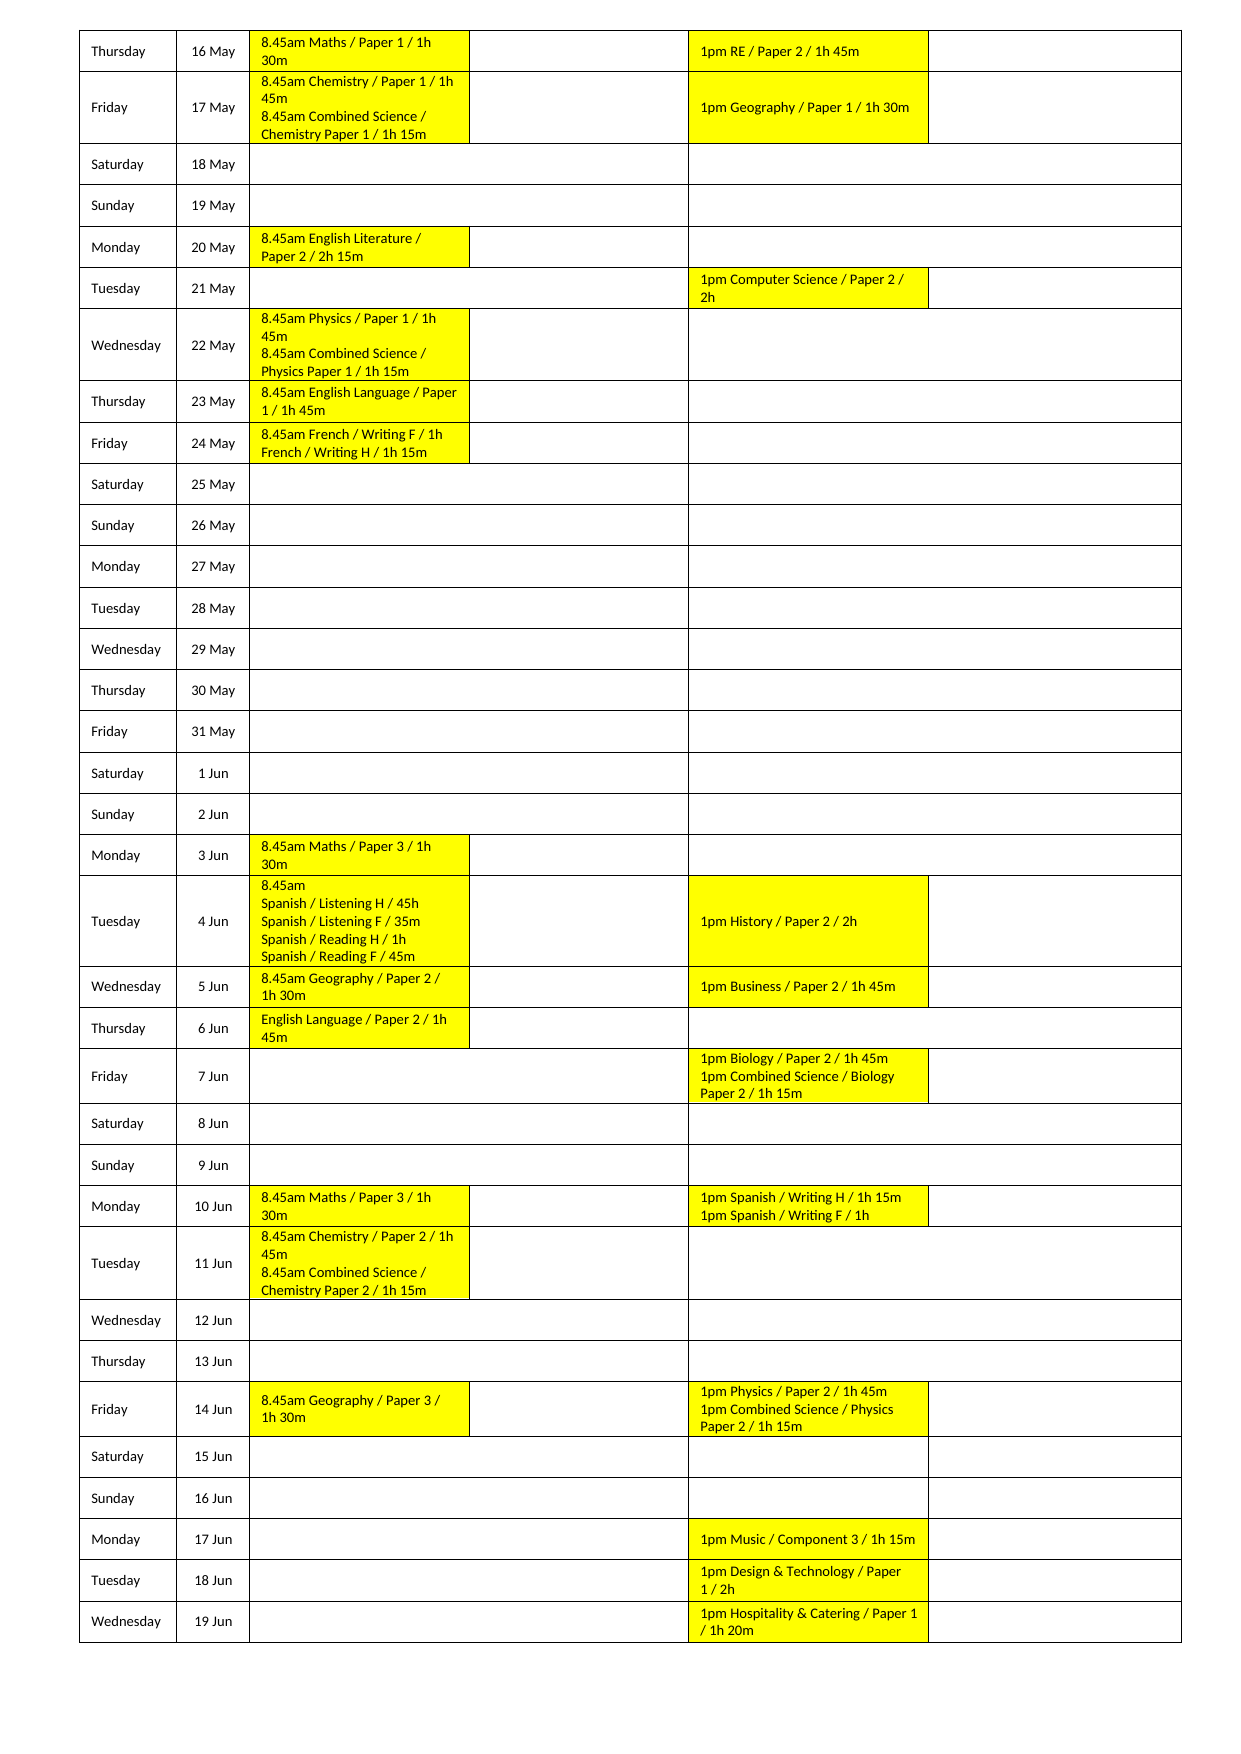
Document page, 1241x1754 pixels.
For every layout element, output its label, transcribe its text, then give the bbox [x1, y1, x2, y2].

table_cell [689, 464, 1181, 504]
table_cell 3 Jun [177, 835, 249, 875]
table_cell [470, 423, 688, 463]
table_cell 8.45am French / Writing F / 1h French / Writing H / 1h 15m [250, 423, 469, 463]
table_cell 21 May [177, 268, 249, 308]
table_cell Sunday [80, 1478, 176, 1518]
table_cell [929, 72, 1181, 143]
table_cell Thursday [80, 1008, 176, 1048]
table_cell Monday [80, 1186, 176, 1226]
table_cell [250, 1602, 688, 1642]
table_cell 25 May [177, 464, 249, 504]
table_cell [470, 1186, 688, 1226]
table_cell 8.45am Maths / Paper 3 / 1h 30m [250, 1186, 469, 1226]
table_cell 17 May [177, 72, 249, 143]
table_cell [250, 1104, 688, 1144]
table_cell Friday [80, 711, 176, 752]
table_cell [689, 185, 1181, 226]
table_cell 8.45am English Literature / Paper 2 / 2h 15m [250, 227, 469, 267]
table_cell 8.45am Physics / Paper 1 / 1h 45m 8.45am Combined Science / Physics Paper 1 / 1h 15m [250, 309, 469, 380]
table_cell 1pm Hospitality & Catering / Paper 1 / 1h 20m [689, 1602, 928, 1642]
table_cell Thursday [80, 381, 176, 422]
table_cell [250, 629, 688, 669]
table_cell [929, 1186, 1181, 1226]
table_cell 15 Jun [177, 1437, 249, 1477]
table_cell [689, 835, 1181, 875]
table_cell Friday [80, 1049, 176, 1102]
table_cell Saturday [80, 1104, 176, 1144]
table_cell 16 Jun [177, 1478, 249, 1518]
table_cell 19 Jun [177, 1602, 249, 1642]
table_cell [250, 546, 688, 587]
table_cell [689, 1300, 1181, 1340]
table_cell 16 May [177, 31, 249, 71]
table_cell English Language / Paper 2 / 1h 45m [250, 1008, 469, 1048]
table_cell [689, 670, 1181, 710]
table_cell [250, 1519, 688, 1559]
table_cell 28 May [177, 588, 249, 628]
table_cell [250, 268, 688, 308]
table_cell [689, 1437, 928, 1477]
table_cell Sunday [80, 505, 176, 545]
table_cell [929, 268, 1181, 308]
table_cell Friday [80, 423, 176, 463]
table_cell 1pm Geography / Paper 1 / 1h 30m [689, 72, 928, 143]
table_cell [250, 1341, 688, 1381]
table_cell Friday [80, 1382, 176, 1436]
table_cell [689, 423, 1181, 463]
table_cell Wednesday [80, 309, 176, 380]
table_cell Thursday [80, 1341, 176, 1381]
table_cell 8.45am Geography / Paper 3 / 1h 30m [250, 1382, 469, 1436]
table_cell 1pm History / Paper 2 / 2h [689, 876, 928, 966]
table_cell Saturday [80, 144, 176, 184]
table_cell 7 Jun [177, 1049, 249, 1102]
table_cell [470, 835, 688, 875]
table_cell 20 May [177, 227, 249, 267]
table_cell 19 May [177, 185, 249, 226]
table_cell [250, 588, 688, 628]
table_cell 5 Jun [177, 967, 249, 1007]
table_cell 4 Jun [177, 876, 249, 966]
table_cell 26 May [177, 505, 249, 545]
table_cell [250, 794, 688, 834]
table_cell [689, 588, 1181, 628]
table_cell 18 Jun [177, 1560, 249, 1601]
table_cell 2 Jun [177, 794, 249, 834]
table_cell Saturday [80, 1437, 176, 1477]
table_cell Wednesday [80, 1300, 176, 1340]
table_cell 1pm Computer Science / Paper 2 / 2h [689, 268, 928, 308]
table_cell [929, 31, 1181, 71]
table_cell [470, 1008, 688, 1048]
table_cell [689, 1341, 1181, 1381]
table_cell [929, 1560, 1181, 1601]
table_cell Monday [80, 546, 176, 587]
table_cell 31 May [177, 711, 249, 752]
table_cell 30 May [177, 670, 249, 710]
table_cell [929, 876, 1181, 966]
table_cell [250, 1300, 688, 1340]
table_cell 8.45am Spanish / Listening H / 45h Spanish / Listening F / 35m Spanish / Reading H / 1h Spanish / Reading F / 45m [250, 876, 469, 966]
table_cell 1pm Physics / Paper 2 / 1h 45m 1pm Combined Science / Physics Paper 2 / 1h 15m [689, 1382, 928, 1436]
table_cell [470, 876, 688, 966]
table_cell [689, 309, 1181, 380]
table_cell Saturday [80, 753, 176, 793]
table_cell Monday [80, 1519, 176, 1559]
table_cell [470, 72, 688, 143]
table_cell 18 May [177, 144, 249, 184]
table_cell Sunday [80, 794, 176, 834]
table_cell [929, 1478, 1181, 1518]
table_cell 8.45am Chemistry / Paper 1 / 1h 45m 8.45am Combined Science / Chemistry Paper 1 / 1h 15m [250, 72, 469, 143]
table_cell [250, 1437, 688, 1477]
table_cell 24 May [177, 423, 249, 463]
table_cell [470, 309, 688, 380]
table_cell [250, 1478, 688, 1518]
table_cell 1pm Business / Paper 2 / 1h 45m [689, 967, 928, 1007]
table_cell [250, 464, 688, 504]
table_cell [929, 1437, 1181, 1477]
table_cell [929, 1049, 1181, 1102]
table_cell Tuesday [80, 1560, 176, 1601]
table_cell [250, 670, 688, 710]
table_cell [470, 967, 688, 1007]
table_cell [250, 505, 688, 545]
table_cell [929, 1382, 1181, 1436]
table_cell [250, 185, 688, 226]
table_cell [470, 227, 688, 267]
table_cell 1 Jun [177, 753, 249, 793]
table_cell [689, 1145, 1181, 1185]
table_cell [689, 753, 1181, 793]
table_cell 1pm Spanish / Writing H / 1h 15m 1pm Spanish / Writing F / 1h [689, 1186, 928, 1226]
table_cell [929, 1602, 1181, 1642]
table_cell 8.45am Maths / Paper 1 / 1h 30m [250, 31, 469, 71]
table_cell [250, 144, 688, 184]
table_cell [689, 227, 1181, 267]
table_cell 8.45am Geography / Paper 2 / 1h 30m [250, 967, 469, 1007]
table_cell 23 May [177, 381, 249, 422]
table_cell Monday [80, 835, 176, 875]
table_cell [689, 1227, 1181, 1298]
table_cell Monday [80, 227, 176, 267]
table_cell Tuesday [80, 1227, 176, 1298]
table_cell Tuesday [80, 876, 176, 966]
table_cell 1pm Design & Technology / Paper 1 / 2h [689, 1560, 928, 1601]
table_cell 8 Jun [177, 1104, 249, 1144]
table_cell Saturday [80, 464, 176, 504]
table_cell Wednesday [80, 1602, 176, 1642]
table_cell 17 Jun [177, 1519, 249, 1559]
table_cell 9 Jun [177, 1145, 249, 1185]
table_cell [689, 794, 1181, 834]
table_cell [250, 1049, 688, 1102]
table_cell [250, 1560, 688, 1601]
table_cell [689, 629, 1181, 669]
table_cell [689, 711, 1181, 752]
table_cell Tuesday [80, 588, 176, 628]
table_cell Wednesday [80, 629, 176, 669]
table_cell [470, 381, 688, 422]
table_cell [689, 1478, 928, 1518]
table_cell Sunday [80, 1145, 176, 1185]
table_cell [689, 1104, 1181, 1144]
table_cell 27 May [177, 546, 249, 587]
table_cell [689, 505, 1181, 545]
table_cell 8.45am English Language / Paper 1 / 1h 45m [250, 381, 469, 422]
table_cell 8.45am Maths / Paper 3 / 1h 30m [250, 835, 469, 875]
table_cell 11 Jun [177, 1227, 249, 1298]
table_cell Wednesday [80, 967, 176, 1007]
table_cell [250, 753, 688, 793]
table_cell 1pm RE / Paper 2 / 1h 45m [689, 31, 928, 71]
table_cell [689, 381, 1181, 422]
table_cell 6 Jun [177, 1008, 249, 1048]
table_cell [470, 1227, 688, 1298]
table_cell [689, 546, 1181, 587]
table_cell 10 Jun [177, 1186, 249, 1226]
table_cell [689, 144, 1181, 184]
table_cell Thursday [80, 31, 176, 71]
table_cell Thursday [80, 670, 176, 710]
table_cell 14 Jun [177, 1382, 249, 1436]
table_cell 12 Jun [177, 1300, 249, 1340]
table_cell 1pm Music / Component 3 / 1h 15m [689, 1519, 928, 1559]
table_cell [929, 967, 1181, 1007]
table_cell [470, 31, 688, 71]
table_cell 13 Jun [177, 1341, 249, 1381]
table_cell 1pm Biology / Paper 2 / 1h 45m 1pm Combined Science / Biology Paper 2 / 1h 15m [689, 1049, 928, 1102]
table_cell 22 May [177, 309, 249, 380]
table_cell 8.45am Chemistry / Paper 2 / 1h 45m 8.45am Combined Science / Chemistry Paper 2 / 1h 15m [250, 1227, 469, 1298]
table_cell [250, 711, 688, 752]
table_cell [689, 1008, 1181, 1048]
table_cell 29 May [177, 629, 249, 669]
table_cell [929, 1519, 1181, 1559]
table_cell Sunday [80, 185, 176, 226]
table_cell Tuesday [80, 268, 176, 308]
table_cell [470, 1382, 688, 1436]
table_cell Friday [80, 72, 176, 143]
table_cell [250, 1145, 688, 1185]
